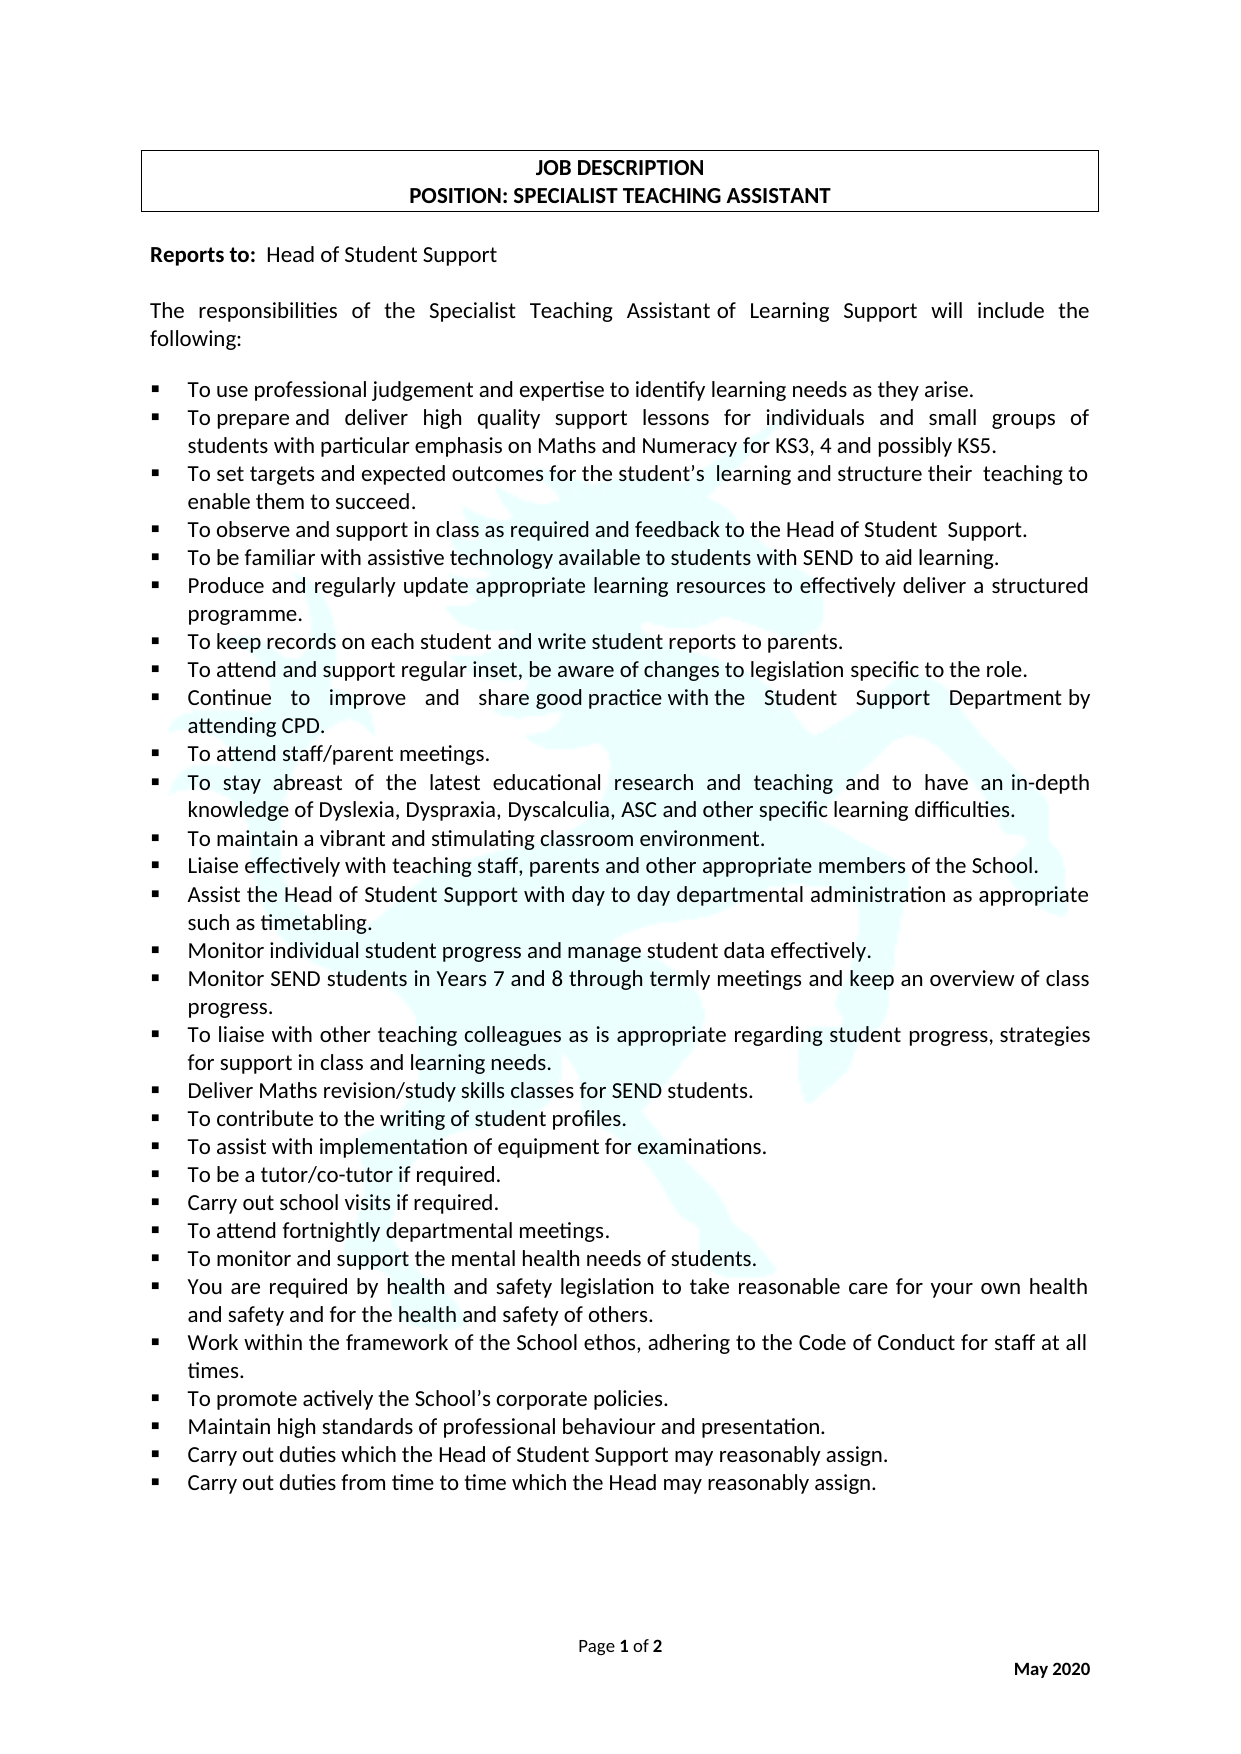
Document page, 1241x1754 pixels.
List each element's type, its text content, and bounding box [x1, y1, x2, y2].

list Carry out duties from time to time which the Head may reasonably assign. [150, 1468, 1090, 1496]
list Monitor individual student progress and manage student data effectively. [150, 936, 1090, 964]
list To stay abreast of the latest educational research and teaching and to have an in-depth knowledge of Dyslexia, Dyspraxia, Dyscalculia, ASC and other specific learning difficulties. [150, 768, 1090, 824]
list Produce and regularly update appropriate learning resources to effectively deliver a structured programme. [150, 571, 1090, 627]
list You are required by health and safety legislation to take reasonable care for your own health and safety and for the health and safety of others. [150, 1272, 1090, 1328]
list Liaise effectively with teaching staff, parents and other appropriate members of the School. [150, 852, 1090, 880]
list To contribute to the writing of student profiles. [150, 1104, 1090, 1132]
text POSITION: SPECIALIST TEACHING ASSISTANT [142, 178, 1098, 211]
list To liaise with other teaching colleagues as is appropriate regarding student progress, strategies for support in class and learning needs. [150, 1020, 1090, 1076]
list To observe and support in class as required and feedback to the Head of Student Support. [150, 515, 1090, 543]
list To monitor and support the mental health needs of students. [150, 1244, 1090, 1272]
list Maintain high standards of professional behaviour and presentation. [150, 1412, 1090, 1440]
list To be a tutor/co-tutor if required. [150, 1160, 1090, 1188]
text JOB DESCRIPTION [142, 151, 1098, 178]
list To keep records on each student and write student reports to parents. [150, 627, 1090, 656]
list To use professional judgement and expertise to identify learning needs as they arise. [150, 375, 1090, 403]
text Reports to: Head of Student Support [150, 240, 1090, 268]
list To be familiar with assistive technology available to students with SEND to aid learning. [150, 543, 1090, 571]
list Work within the framework of the School ethos, adhering to the Code of Conduct for staff at all times. [150, 1328, 1090, 1384]
list Carry out duties which the Head of Student Support may reasonably assign. [150, 1440, 1090, 1468]
list Monitor SEND students in Years 7 and 8 through termly meetings and keep an overview of class progress. [150, 964, 1090, 1020]
list To assist with implementation of equipment for examinations. [150, 1132, 1090, 1160]
list Assist the Head of Student Support with day to day departmental administration as appropriate such as timetabling. [150, 880, 1090, 936]
list To prepare and deliver high quality support lessons for individuals and small groups of students with particular emphasis on Maths and Numeracy for KS3, 4 and possibly KS5. [150, 403, 1090, 459]
list To attend and support regular inset, be aware of changes to legislation specific to the role. [150, 656, 1090, 683]
list To attend staff/parent meetings. [150, 739, 1090, 768]
list To attend fortnightly departmental meetings. [150, 1216, 1090, 1244]
list Carry out school visits if required. [150, 1188, 1090, 1216]
text The responsibilities of the Specialist Teaching Assistant of Learning Support will include the following: [150, 296, 1090, 352]
list Deliver Maths revision/study skills classes for SEND students. [150, 1076, 1090, 1104]
list To promote actively the School’s corporate policies. [150, 1384, 1090, 1412]
list To maintain a vibrant and stimulating classroom environment. [150, 824, 1090, 852]
list To set targets and expected outcomes for the student’s learning and structure their teaching to enable them to succeed. [150, 459, 1090, 515]
list Continue to improve and share good practice with the Student Support Department by attending CPD. [150, 683, 1090, 739]
